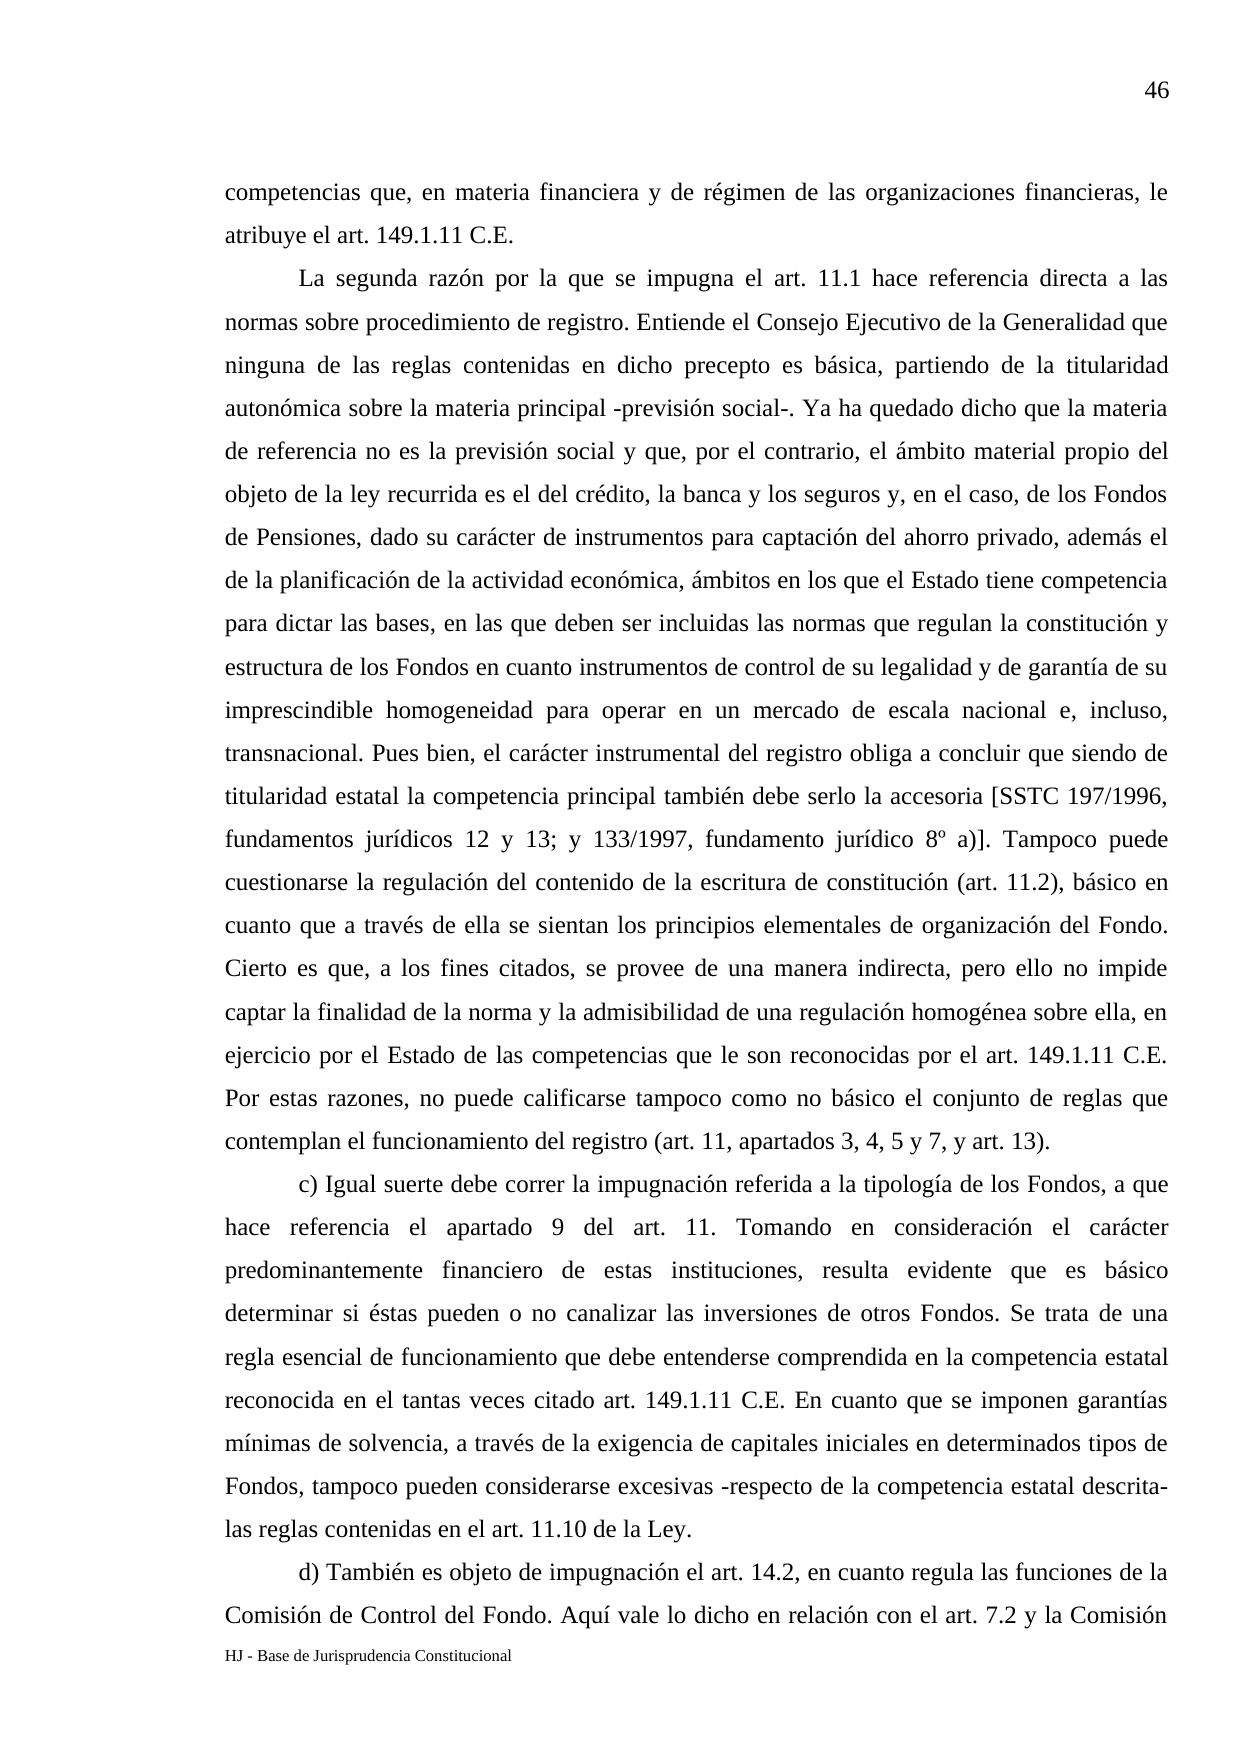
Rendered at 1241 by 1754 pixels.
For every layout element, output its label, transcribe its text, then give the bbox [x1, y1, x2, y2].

text La segunda razón por la que se impugna el art. 11.1 hace referencia directa a las normas sobre procedimiento de registro. Entiende el Consejo Ejecutivo de la Generalidad que ninguna de las reglas contenidas en dicho precepto es básica, partiendo de la titularidad autonómica sobre la materia principal -previsión social-. Ya ha quedado dicho que la materia de referencia no es la previsión social y que, por el contrario, el ámbito material propio del objeto de la ley recurrida es el del crédito, la banca y los seguros y, en el caso, de los Fondos de Pensiones, dado su carácter de instrumentos para captación del ahorro privado, además el de la planificación de la actividad económica, ámbitos en los que el Estado tiene competencia para dictar las bases, en las que deben ser incluidas las normas que regulan la constitución y estructura de los Fondos en cuanto instrumentos de control de su legalidad y de garantía de su imprescindible homogeneidad para operar en un mercado de escala nacional e, incluso, transnacional. Pues bien, el carácter instrumental del registro obliga a concluir que siendo de titularidad estatal la competencia principal también debe serlo la accesoria [SSTC 197/1996, fundamentos jurídicos 12 y 13; y 133/1997, fundamento jurídico 8º a)]. Tampoco puede cuestionarse la regulación del contenido de la escritura de constitución (art. 11.2), básico en cuanto que a través de ella se sientan los principios elementales de organización del Fondo. Cierto es que, a los fines citados, se provee de una manera indirecta, pero ello no impide captar la finalidad de la norma y la admisibilidad de una regulación homogénea sobre ella, en ejercicio por el Estado de las competencias que le son reconocidas por el art. 149.1.11 C.E. Por estas razones, no puede calificarse tampoco como no básico el conjunto de reglas que contemplan el funcionamiento del registro (art. 11, apartados 3, 4, 5 y 7, y art. 13). [224, 263, 1169, 1155]
text c) Igual suerte debe correr la impugnación referida a la tipología de los Fondos, a que hace referencia el apartado 9 del art. 11. Tomando en consideración el carácter predominantemente financiero de estas instituciones, resulta evidente que es básico determinar si éstas pueden o no canalizar las inversiones de otros Fondos. Se trata de una regla esencial de funcionamiento que debe entenderse comprendida en la competencia estatal reconocida en el tantas veces citado art. 149.1.11 C.E. En cuanto que se imponen garantías mínimas de solvencia, a través de la exigencia de capitales iniciales en determinados tipos de Fondos, tampoco pueden considerarse excesivas -respecto de la competencia estatal descrita- las reglas contenidas en el art. 11.10 de la Ley. [224, 1169, 1169, 1543]
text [224, 1557, 1169, 1629]
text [224, 177, 1169, 249]
